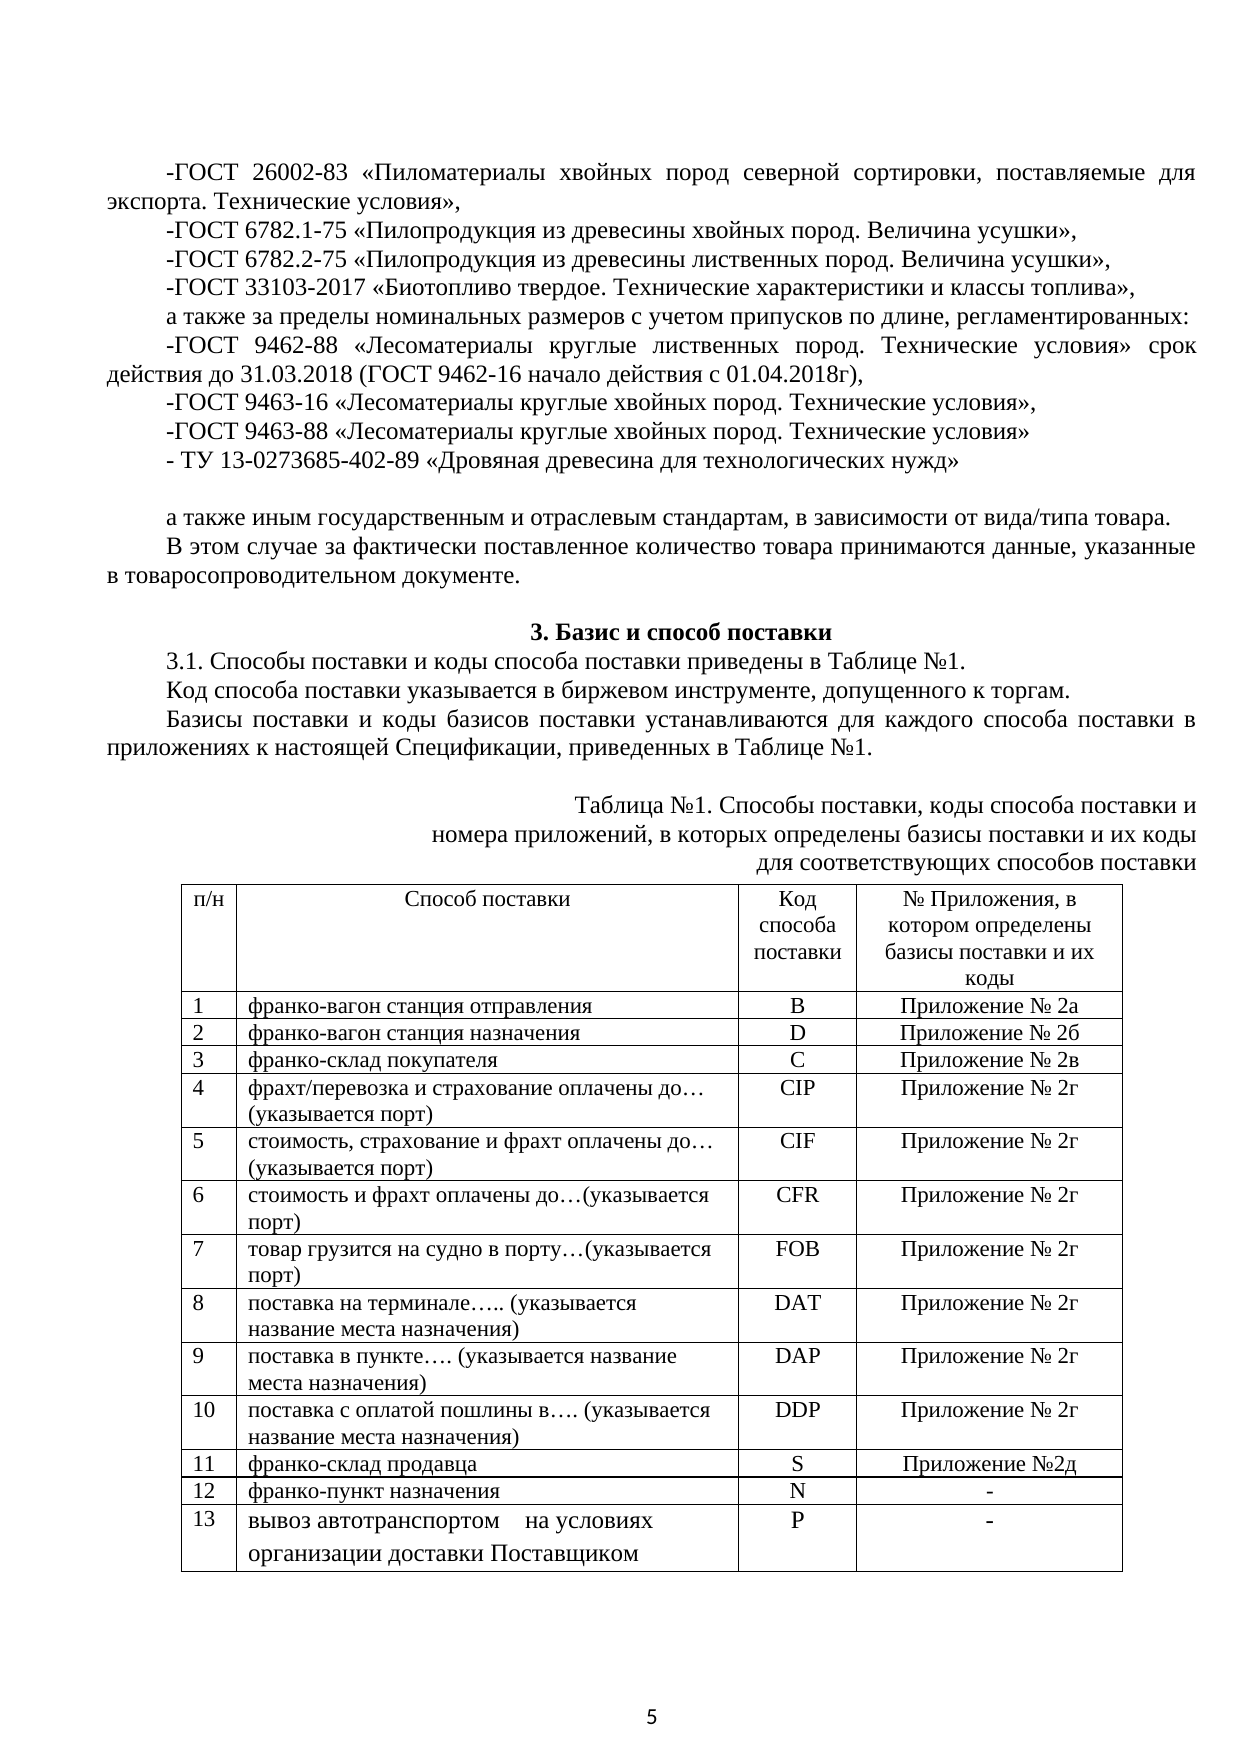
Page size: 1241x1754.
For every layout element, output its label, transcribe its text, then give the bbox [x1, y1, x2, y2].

text Таблица №1. Способы поставки, коды способа поставки и [107, 790, 1197, 819]
table_cell [182, 1478, 236, 1504]
table_cell поставка на терминале….. (указывается название места назначения) [237, 1289, 738, 1342]
table_cell [182, 992, 236, 1018]
text -ГОСТ 9462-88 «Лесоматериалы круглые лиственных пород. Технические условия» срок действия до 31.03.2018 (ГОСТ 9462-16 начало действия с 01.04.2018г), [107, 330, 1197, 387]
table_cell стоимость и фрахт оплачены до…(указывается порт) [237, 1181, 738, 1234]
text В этом случае за фактически поставленное количество товара принимаются данные, указанные в товаросопроводительном документе. [107, 531, 1197, 589]
text - ТУ 13-0273685-402-89 «Дровяная древесина для технологических нужд» [107, 445, 1197, 474]
table_cell [182, 1128, 236, 1180]
table_cell N [739, 1478, 856, 1504]
table_cell Приложение № 2г [857, 1289, 1122, 1342]
table_cell франко-пункт назначения [237, 1478, 738, 1504]
table_cell C [739, 1046, 856, 1073]
text 3.1. Способы поставки и коды способа поставки приведены в Таблице №1. [107, 646, 1197, 675]
table_cell товар грузится на судно в порту…(указывается порт) [237, 1235, 738, 1288]
table_cell Приложение № 2г [857, 1074, 1122, 1127]
table_cell [182, 1046, 236, 1073]
table_cell [182, 1450, 236, 1476]
table_cell Р [739, 1505, 856, 1571]
table_cell [182, 1235, 236, 1288]
table_cell FOB [739, 1235, 856, 1288]
table_cell Приложение №2д [857, 1450, 1122, 1476]
text Базисы поставки и коды базисов поставки устанавливаются для каждого способа поставки в приложениях к настоящей Спецификации, приведенных в Таблице №1. [107, 704, 1197, 761]
text Код способа поставки указывается в биржевом инструменте, допущенного к торгам. [107, 675, 1197, 704]
table_cell CFR [739, 1181, 856, 1234]
table_cell Приложение № 2г [857, 1396, 1122, 1449]
table_cell Приложение № 2в [857, 1046, 1122, 1073]
table_cell фрахт/перевозка и страхование оплачены до… (указывается порт) [237, 1074, 738, 1127]
table_cell франко-склад продавца [237, 1450, 738, 1476]
table_cell Приложение № 2а [857, 992, 1122, 1018]
table_cell В [739, 992, 856, 1018]
table_cell [182, 1074, 236, 1127]
table_cell вывоз автотранспортом на условиях организации доставки Поставщиком [237, 1505, 738, 1571]
table_cell [182, 1019, 236, 1045]
table_cell поставка в пункте…. (указывается название места назначения) [237, 1343, 738, 1395]
text -ГОСТ 6782.2-75 «Пилопродукция из древесины лиственных пород. Величина усушки», [107, 244, 1197, 272]
table_cell CIP [739, 1074, 856, 1127]
table_cell Приложение № 2г [857, 1343, 1122, 1395]
table_cell франко-вагон станция отправления [237, 992, 738, 1018]
table_cell DDP [739, 1396, 856, 1449]
table_cell Приложение № 2г [857, 1181, 1122, 1234]
table_cell Приложение № 2г [857, 1128, 1122, 1180]
text 3. Базис и способ поставки [107, 617, 1197, 646]
table_cell - [857, 1505, 1122, 1571]
table_cell DAP [739, 1343, 856, 1395]
text номера приложений, в которых определены базисы поставки и их коды [107, 819, 1197, 847]
table_cell Приложение № 2б [857, 1019, 1122, 1045]
text -ГОСТ 9463-88 «Лесоматериалы круглые хвойных пород. Технические условия» [107, 416, 1197, 445]
table_header № Приложения, в котором определены базисы поставки и их коды [857, 885, 1122, 991]
table_cell S [739, 1450, 856, 1476]
table_cell - [857, 1478, 1122, 1504]
table_cell франко-вагон станция назначения [237, 1019, 738, 1045]
table_cell [182, 1505, 236, 1571]
table_cell D [739, 1019, 856, 1045]
text а также за пределы номинальных размеров с учетом припусков по длине, регламентированных: [107, 301, 1197, 330]
table_cell поставка с оплатой пошлины в…. (указывается название места назначения) [237, 1396, 738, 1449]
text а также иным государственным и отраслевым стандартам, в зависимости от вида/типа товара. [107, 502, 1197, 531]
table_cell [182, 1289, 236, 1342]
table_cell [182, 1396, 236, 1449]
table_cell DAT [739, 1289, 856, 1342]
table_cell франко-склад покупателя [237, 1046, 738, 1073]
text -ГОСТ 9463-16 «Лесоматериалы круглые хвойных пород. Технические условия», [107, 387, 1197, 416]
table_cell CIF [739, 1128, 856, 1180]
table_cell [182, 1343, 236, 1395]
table_cell стоимость, страхование и фрахт оплачены до…(указывается порт) [237, 1128, 738, 1180]
table_header Способ поставки [237, 885, 738, 991]
table_header Код способа поставки [739, 885, 856, 991]
table_cell Приложение № 2г [857, 1235, 1122, 1288]
text -ГОСТ 6782.1-75 «Пилопродукция из древесины хвойных пород. Величина усушки», [107, 215, 1197, 244]
text -ГОСТ 26002-83 «Пиломатериалы хвойных пород северной сортировки, поставляемые для экспорта. Технические условия», [107, 157, 1197, 215]
text -ГОСТ 33103-2017 «Биотопливо твердое. Технические характеристики и классы топлива», [107, 272, 1197, 301]
text для соответствующих способов поставки [107, 847, 1197, 876]
table_cell [182, 1181, 236, 1234]
table_header п/н [182, 885, 236, 991]
